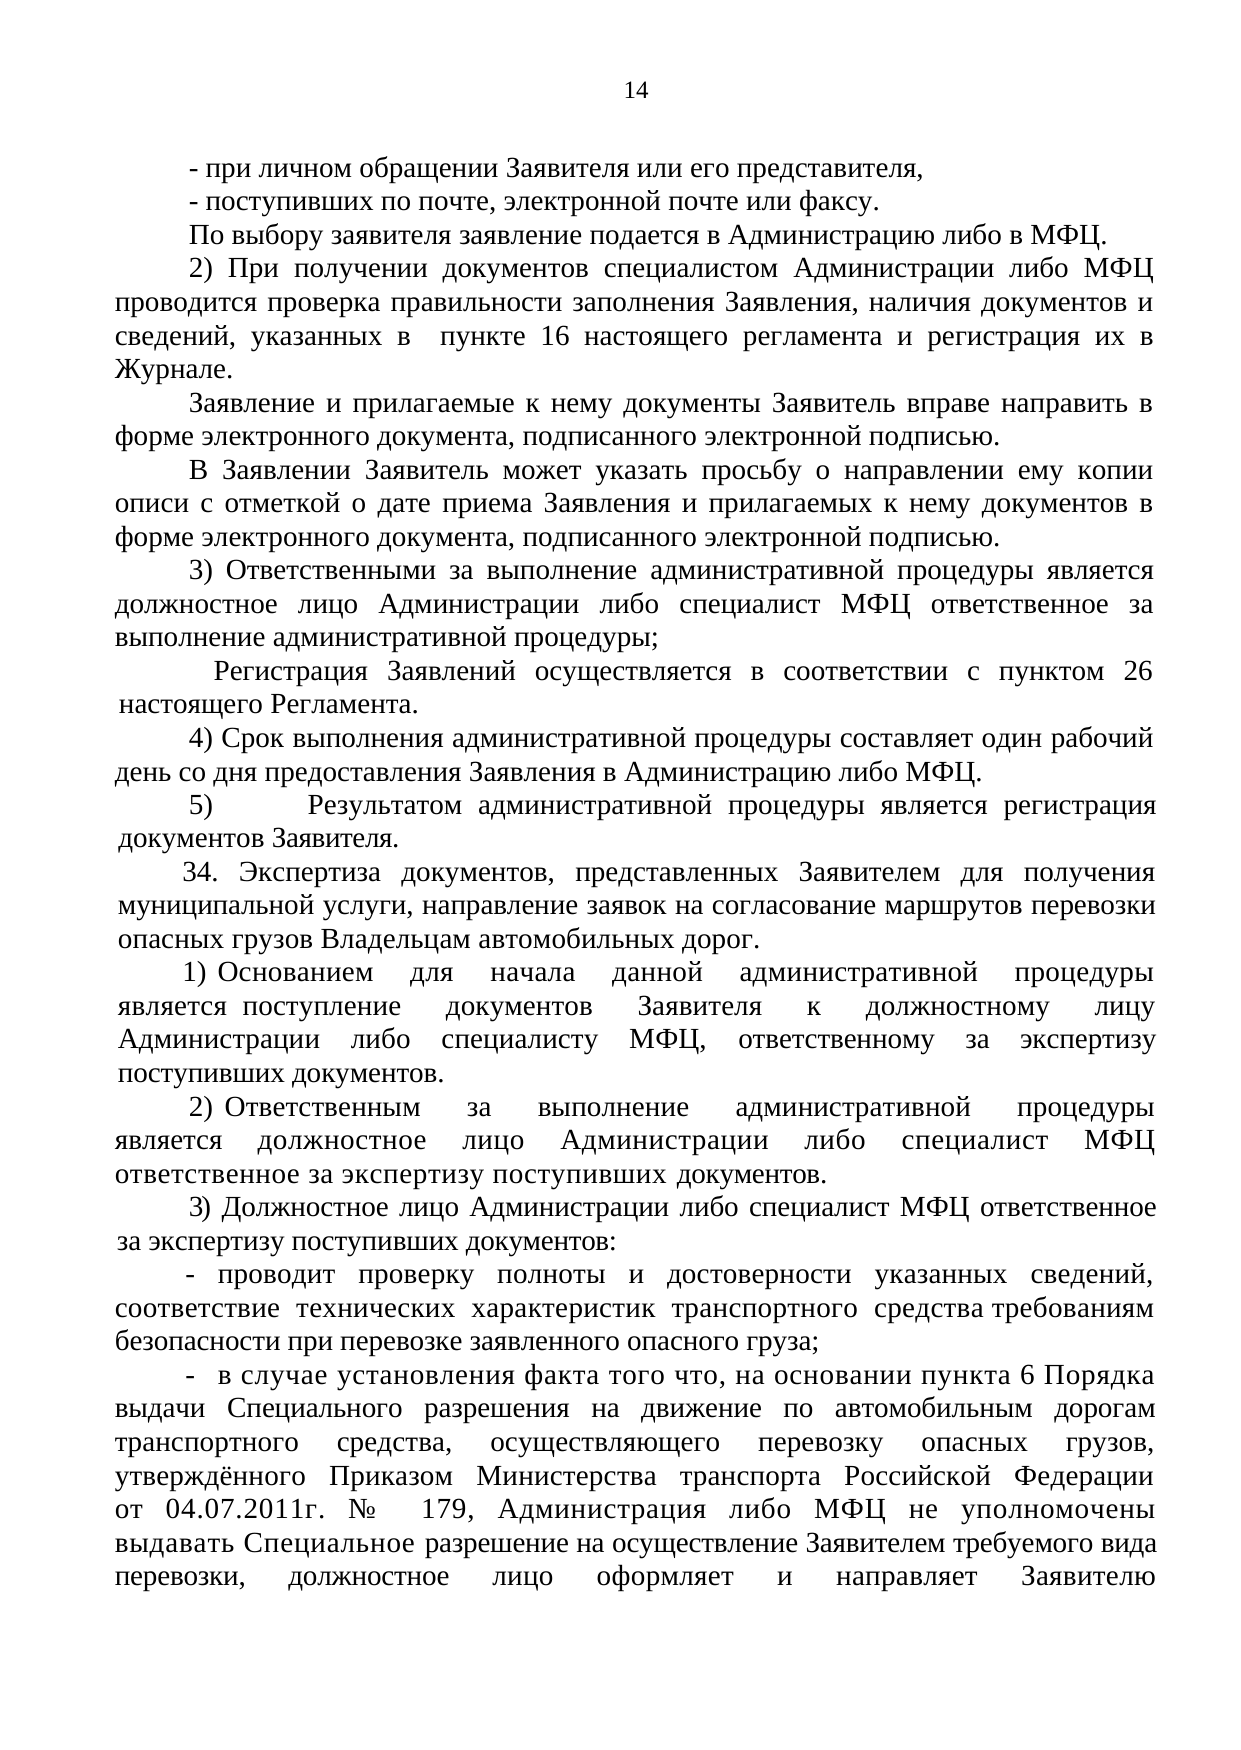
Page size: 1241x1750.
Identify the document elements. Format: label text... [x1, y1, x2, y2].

text 2) Ответственным за выполнение административной процедуры является должностное лицо Администрации либо специалист МФЦ ответственное за экспертизу поступивших документов. [114, 1089, 1157, 1190]
list проводит проверку полноты и достоверности указанных сведений, соответствие технических характеристик транспортного средства требованиям безопасности при перевозке заявленного опасного груза; [114, 1257, 1157, 1357]
text 2) При получении документов специалистом Администрации либо МФЦ проводится проверка правильности заполнения Заявления, наличия документов и сведений, указанных в пункте 16 настоящего регламента и регистрация их в Журнале. [114, 251, 1154, 385]
text Заявление и прилагаемые к нему документы Заявитель вправе направить в форме электронного документа, подписанного электронной подписью. [114, 385, 1154, 452]
text В Заявлении Заявитель может указать просьбу о направлении ему копии описи с отметкой о дате приема Заявления и прилагаемых к нему документов в форме электронного документа, подписанного электронной подписью. [114, 452, 1154, 552]
text 1) Основанием для начала данной административной процедуры является поступление документов Заявителя к должностному лицу Администрации либо специалисту МФЦ, ответственному за экспертизу поступивших документов. [118, 955, 1156, 1089]
text 3) Ответственными за выполнение административной процедуры является должностное лицо Администрации либо специалист МФЦ ответственное за выполнение административной процедуры; [114, 552, 1154, 653]
text 34. Экспертиза документов, представленных Заявителем для получения муниципальной услуги, направление заявок на согласование маршрутов перевозки опасных грузов Владельцам автомобильных дорог. [118, 854, 1156, 955]
text - поступивших по почте, электронной почте или факсу. [188, 183, 1157, 217]
text 3) Должностное лицо Администрации либо специалист МФЦ ответственное за экспертизу поступивших документов: [117, 1190, 1157, 1257]
text По выбору заявителя заявление подается в Администрацию либо в МФЦ. [114, 217, 1157, 251]
text 5) Результатом административной процедуры является регистрация документов Заявителя. [118, 787, 1157, 854]
text Регистрация Заявлений осуществляется в соответствии с пунктом 26 настоящего Регламента. [119, 653, 1154, 720]
text 4) Срок выполнения административной процедуры составляет один рабочий день со дня предоставления Заявления в Администрацию либо МФЦ. [114, 720, 1154, 787]
text - при личном обращении Заявителя или его представителя, [188, 150, 1157, 183]
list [114, 1357, 1157, 1592]
